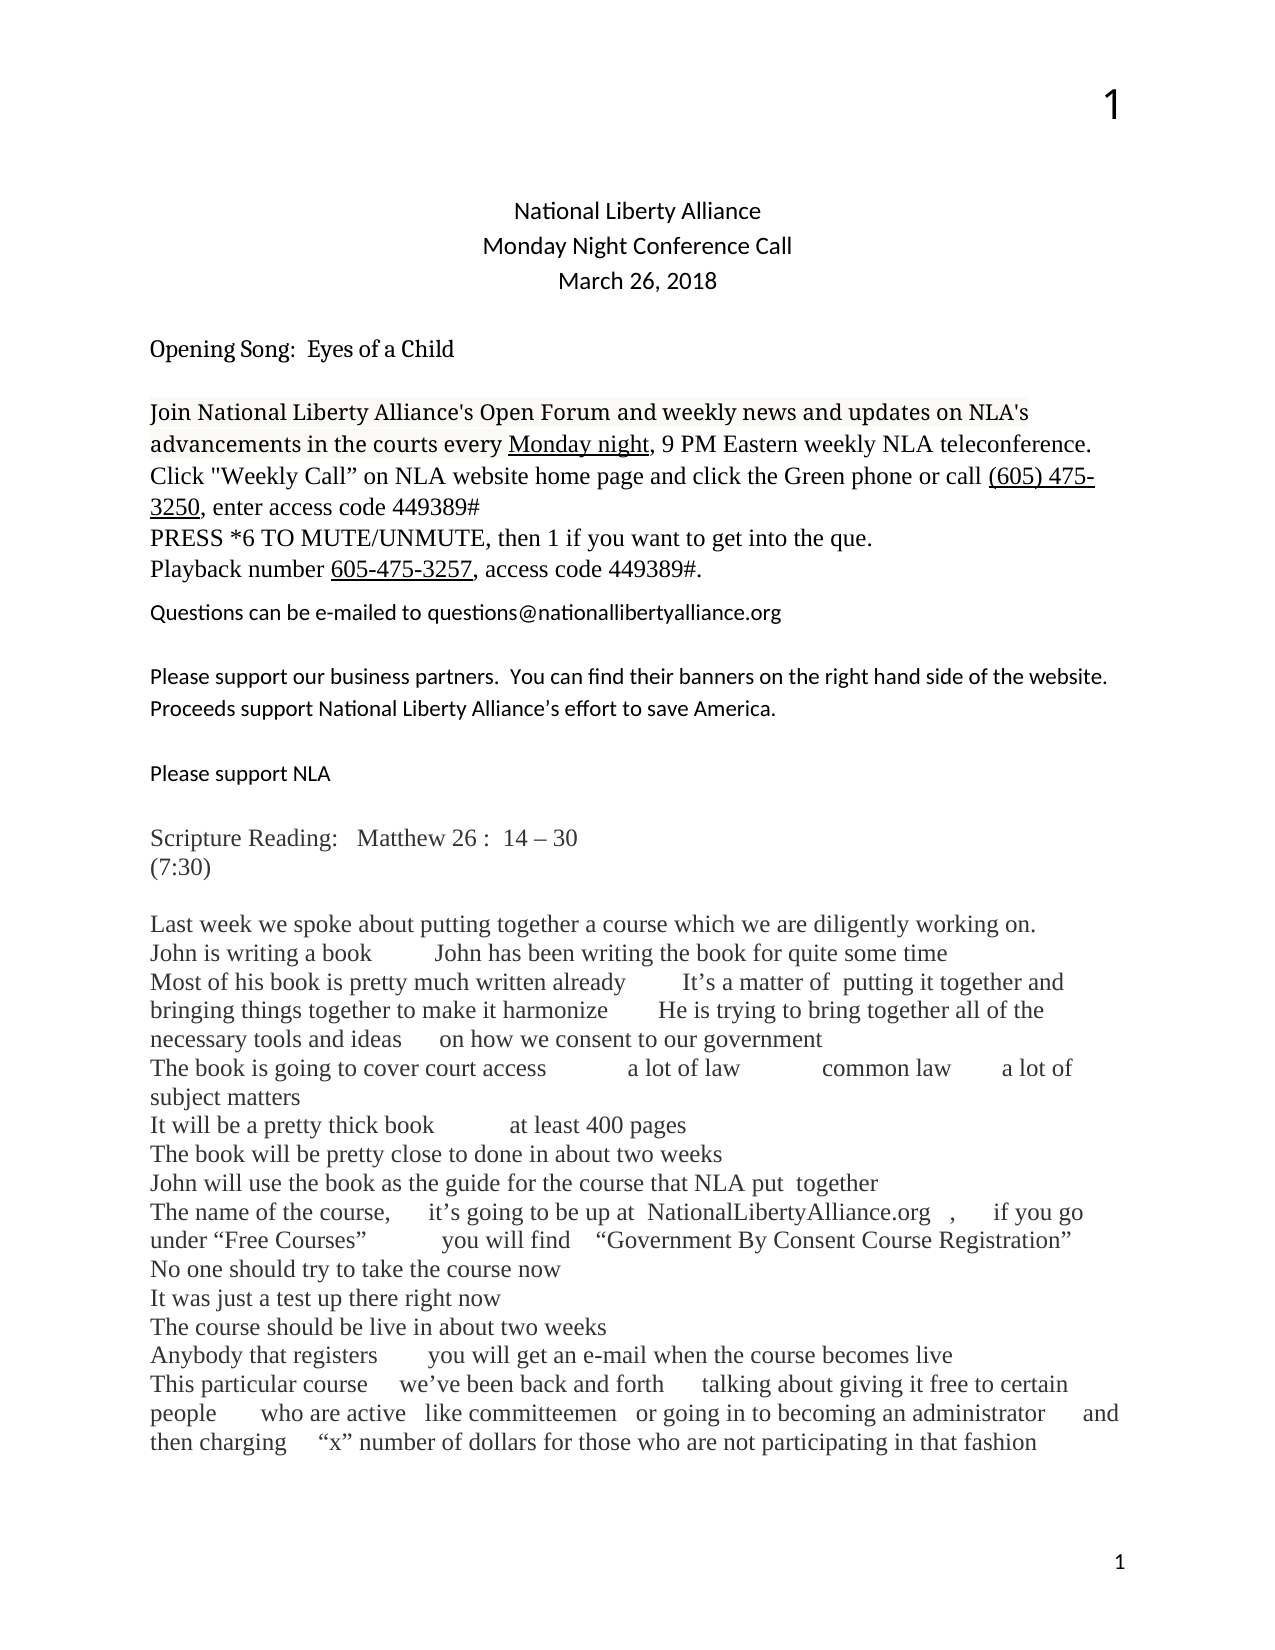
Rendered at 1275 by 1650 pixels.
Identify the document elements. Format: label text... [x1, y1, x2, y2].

text This particular course we’ve been back and forth talking about giving it free to certain people who are active like committeemen or going in to becoming an administrator and then charging “x” number of dollars for those who are not participating in that fashion [150, 1369, 1125, 1456]
text Opening Song: Eyes of a Child [150, 335, 1125, 363]
text Join National Liberty Alliance's Open Forum and weekly news and updates on NLA's advancements in the courts every Monday night, 9 PM Eastern weekly NLA teleconference. Click "Weekly Call” on NLA website home page and click the Green phone or call (605) 475-3250, enter access code 449389# PRESS *6 TO MUTE/UNMUTE, then 1 if you want to get into the que. Playback number 605-475-3257, access code 449389#. [150, 397, 1125, 583]
text The name of the course, it’s going to be up at NationalLibertyAlliance.org , if you go under “Free Courses” you will find “Government By Consent Course Registration” [150, 1197, 1125, 1254]
text Scripture Reading: Matthew 26 : 14 – 30 [150, 823, 1125, 852]
text March 26, 2018 [150, 265, 1125, 295]
text Monday Night Conference Call [150, 230, 1125, 260]
text Last week we spoke about putting together a course which we are diligently working on. [150, 909, 1125, 938]
text It will be a pretty thick book at least 400 pages [150, 1111, 1125, 1139]
text Please support NLA [150, 759, 1125, 787]
text National Liberty Alliance [150, 195, 1125, 225]
text No one should try to take the course now [150, 1254, 1125, 1283]
text Most of his book is pretty much written already It’s a matter of putting it together and bringing things together to make it harmonize He is trying to bring together all of the necessary tools and ideas on how we consent to our government [150, 967, 1125, 1053]
text Questions can be e-mailed to questions@nationallibertyalliance.org [150, 598, 1125, 626]
text John will use the book as the guide for the course that NLA put together [150, 1168, 1125, 1197]
text (7:30) [150, 852, 1125, 881]
text Please support our business partners. You can find their banners on the right hand side of the website. Proceeds support National Liberty Alliance’s effort to save America. [150, 662, 1125, 722]
text The book will be pretty close to done in about two weeks [150, 1139, 1125, 1168]
text It was just a test up there right now [150, 1283, 1125, 1312]
text The book is going to cover court access a lot of law common law a lot of subject matters [150, 1053, 1125, 1111]
text John is writing a book John has been writing the book for quite some time [150, 938, 1125, 967]
text Anybody that registers you will get an e-mail when the course becomes live [150, 1341, 1125, 1369]
text The course should be live in about two weeks [150, 1312, 1125, 1341]
